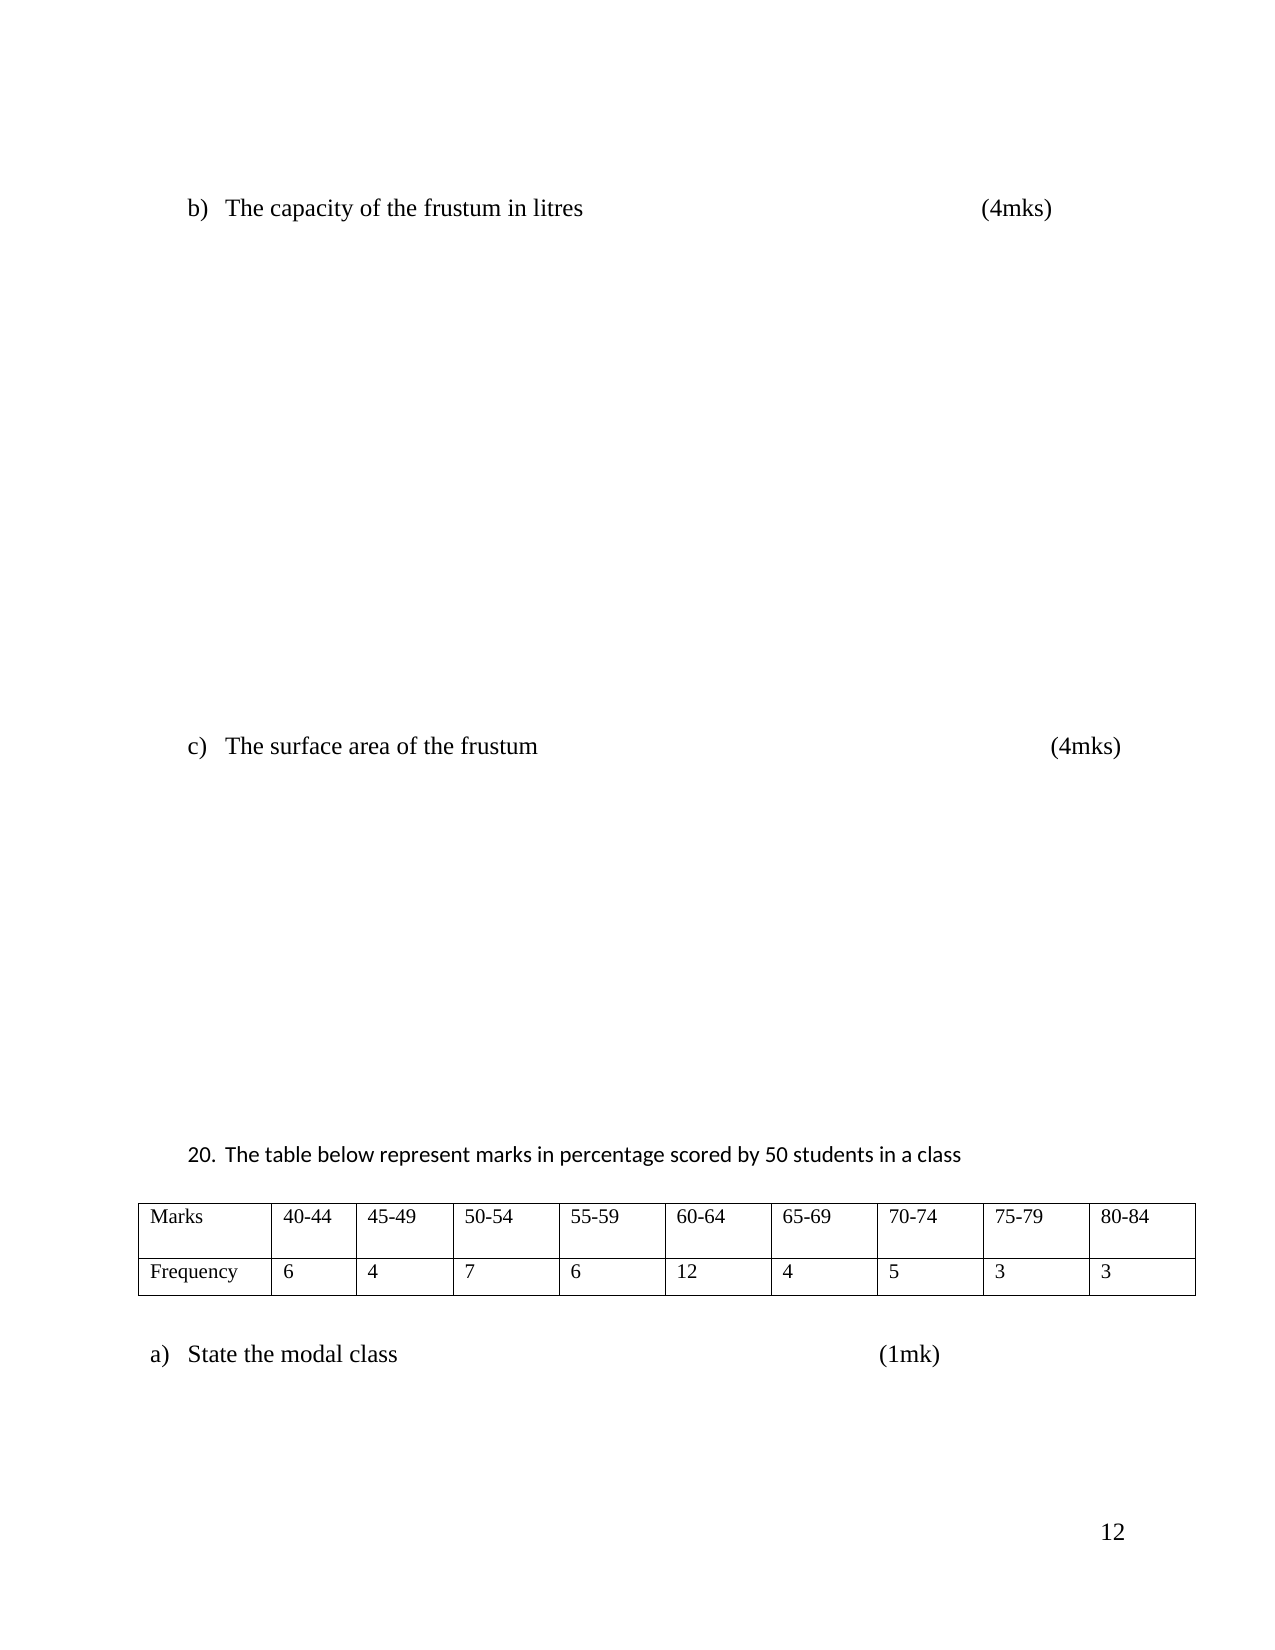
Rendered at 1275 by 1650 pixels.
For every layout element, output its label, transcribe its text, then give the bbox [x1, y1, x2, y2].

table_cell 12 [666, 1259, 771, 1295]
table_cell 6 [272, 1259, 356, 1295]
list The capacity of the frustum in litres (4mks) [187, 193, 1125, 222]
table_header 55-59 [560, 1204, 665, 1258]
table_header 50-54 [454, 1204, 559, 1258]
table_cell 4 [357, 1259, 453, 1295]
list State the modal class (1mk) [150, 1339, 1125, 1368]
table_header 75-79 [984, 1204, 1089, 1258]
table_header 70-74 [878, 1204, 983, 1258]
table_header Marks [139, 1204, 271, 1258]
table_header 80-84 [1090, 1204, 1195, 1258]
table_cell 4 [772, 1259, 877, 1295]
table_cell 5 [878, 1259, 983, 1295]
table_cell 3 [1090, 1259, 1195, 1295]
table_cell 7 [454, 1259, 559, 1295]
list The surface area of the frustum (4mks) [187, 731, 1125, 760]
table_header 40-44 [272, 1204, 356, 1258]
table_header 60-64 [666, 1204, 771, 1258]
table_cell 3 [984, 1259, 1089, 1295]
table_cell 6 [560, 1259, 665, 1295]
table_header 45-49 [357, 1204, 453, 1258]
list The table below represent marks in percentage scored by 50 students in a class [187, 1140, 1125, 1168]
table_header 65-69 [772, 1204, 877, 1258]
table_cell Frequency [139, 1259, 271, 1295]
